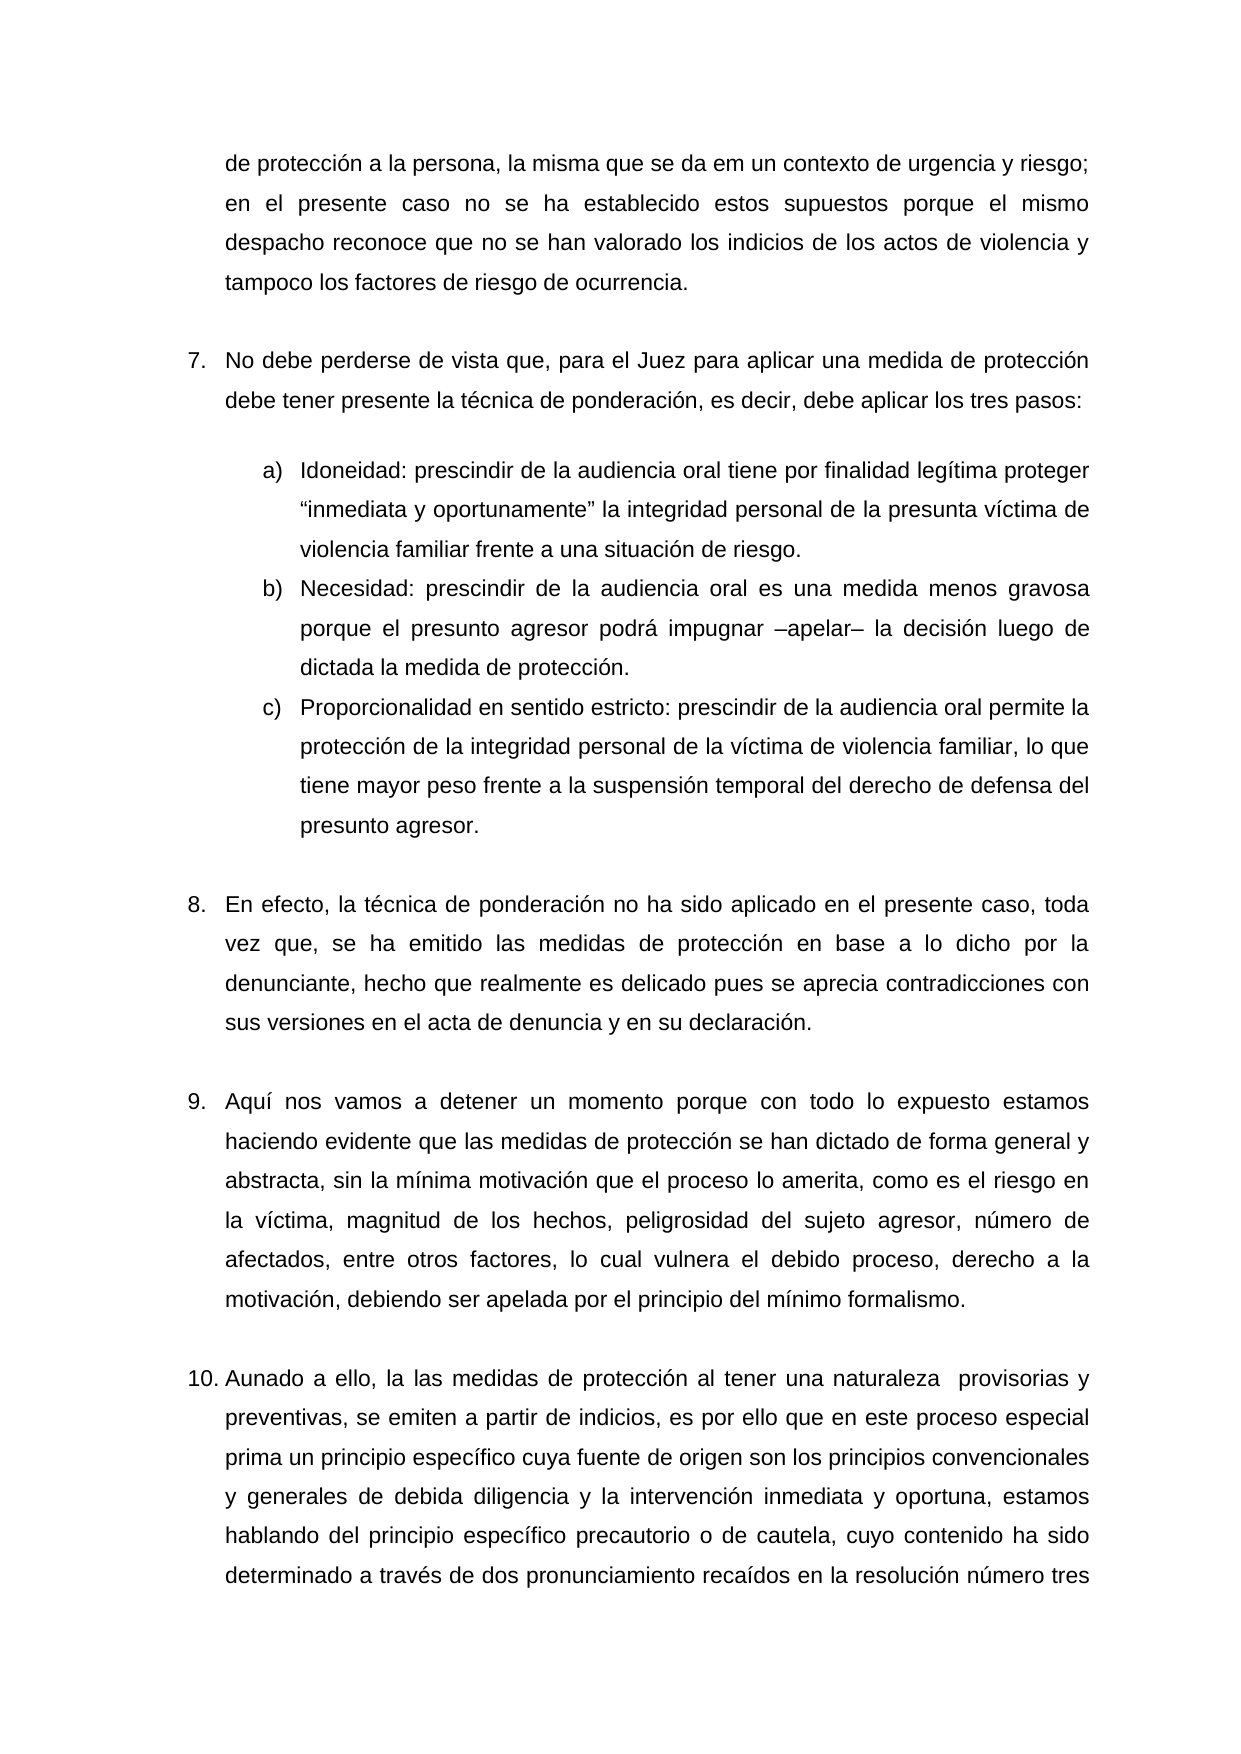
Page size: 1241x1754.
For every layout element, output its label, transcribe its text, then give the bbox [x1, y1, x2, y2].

list No debe perderse de vista que, para el Juez para aplicar una medida de protección debe tener presente la técnica de ponderación, es decir, debe aplicar los tres pasos: [187, 347, 1090, 413]
list Necesidad: prescindir de la audiencia oral es una medida menos gravosa porque el presunto agresor podrá impugnar –apelar– la decisión luego de dictada la medida de protección. [262, 575, 1090, 680]
list Idoneidad: prescindir de la audiencia oral tiene por finalidad legítima proteger “inmediata y oportunamente” la integridad personal de la presunta víctima de violencia familiar frente a una situación de riesgo. [262, 457, 1090, 562]
list Aquí nos vamos a detener un momento porque con todo lo expuesto estamos haciendo evidente que las medidas de protección se han dictado de forma general y abstracta, sin la mínima motivación que el proceso lo amerita, como es el riesgo en la víctima, magnitud de los hechos, peligrosidad del sujeto agresor, número de afectados, entre otros factores, lo cual vulnera el debido proceso, derecho a la motivación, debiendo ser apelada por el principio del mínimo formalismo. [187, 1088, 1090, 1312]
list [187, 150, 1090, 295]
list Proporcionalidad en sentido estricto: prescindir de la audiencia oral permite la protección de la integridad personal de la víctima de violencia familiar, lo que tiene mayor peso frente a la suspensión temporal del derecho de defensa del presunto agresor. [262, 693, 1090, 838]
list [187, 1364, 1090, 1588]
list En efecto, la técnica de ponderación no ha sido aplicado en el presente caso, toda vez que, se ha emitido las medidas de protección en base a lo dicho por la denunciante, hecho que realmente es delicado pues se aprecia contradicciones con sus versiones en el acta de denuncia y en su declaración. [187, 891, 1090, 1036]
